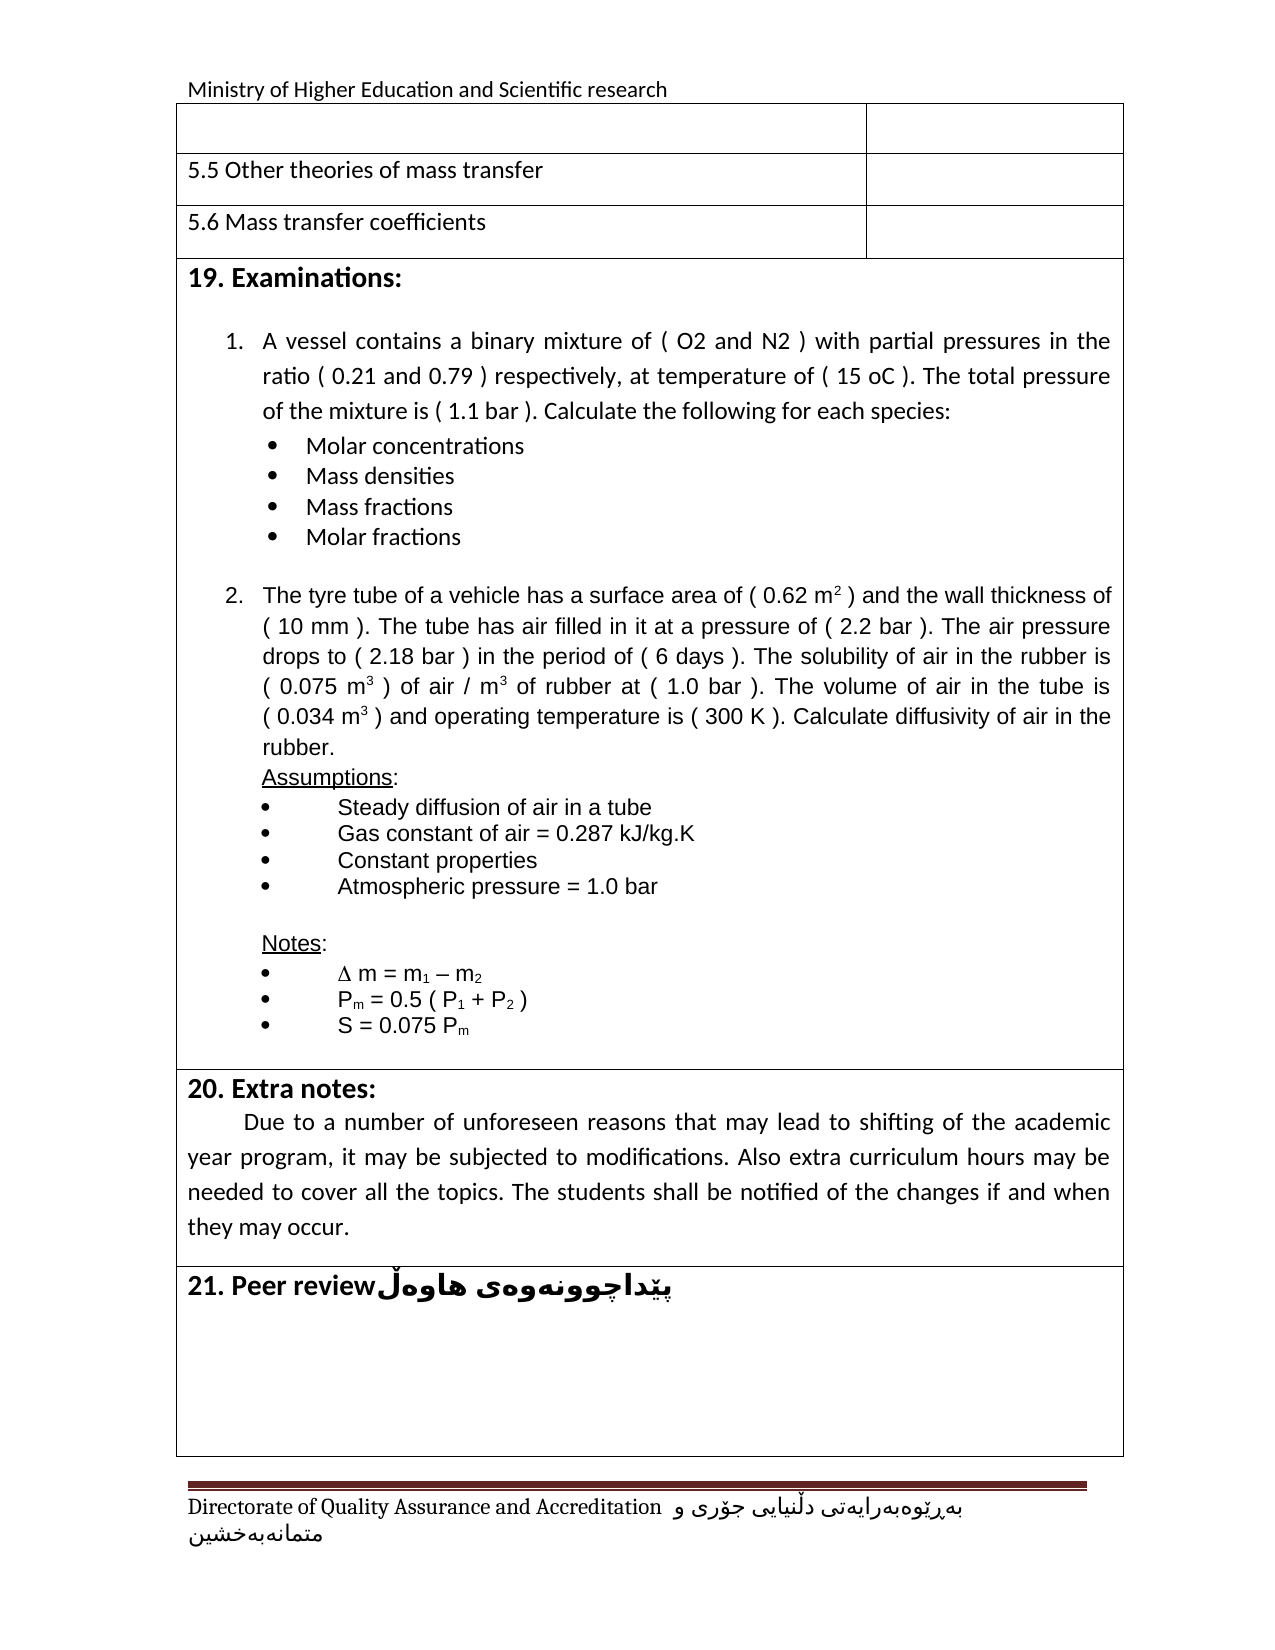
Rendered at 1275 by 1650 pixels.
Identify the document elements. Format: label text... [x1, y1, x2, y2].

table_cell [867, 104, 1123, 153]
table_cell 19. Examinations: A vessel contains a binary mixture of ( O2 and N2 ) with partial pressures in the ratio ( 0.21 and 0.79 ) respectively, at temperature of ( 15 oC ). The total pressure of the mixture is ( 1.1 bar ). Calculate the following for each species: Molar concentrations Mass densities Mass fractions Molar fractions The tyre tube of a vehicle has a surface area of ( 0.62 m2 ) and the wall thickness of ( 10 mm ). The tube has air filled in it at a pressure of ( 2.2 bar ). The air pressure drops to ( 2.18 bar ) in the period of ( 6 days ). The solubility of air in the rubber is ( 0.075 m3 ) of air / m3 of rubber at ( 1.0 bar ). The volume of air in the tube is ( 0.034 m3 ) and operating temperature is ( 300 K ). Calculate diffusivity of air in the rubber. Assumptions: Steady diffusion of air in a tube Gas constant of air = 0.287 kJ/kg.K Constant properties Atmospheric pressure = 1.0 bar Notes: m = m1 – m2 Pm = 0.5 ( P1 + P2 ) S = 0.075 Pm [177, 259, 1123, 1069]
table_cell 5.6 Mass transfer coefficients [177, 206, 866, 258]
table_cell [867, 206, 1123, 258]
table_cell 5.5 Other theories of mass transfer [177, 154, 866, 205]
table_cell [177, 1267, 1123, 1456]
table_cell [177, 104, 866, 153]
table_cell 20. Extra notes: Due to a number of unforeseen reasons that may lead to shifting of the academic year program, it may be subjected to modifications. Also extra curriculum hours may be needed to cover all the topics. The students shall be notified of the changes if and when they may occur. [177, 1070, 1123, 1266]
table_cell [867, 154, 1123, 205]
